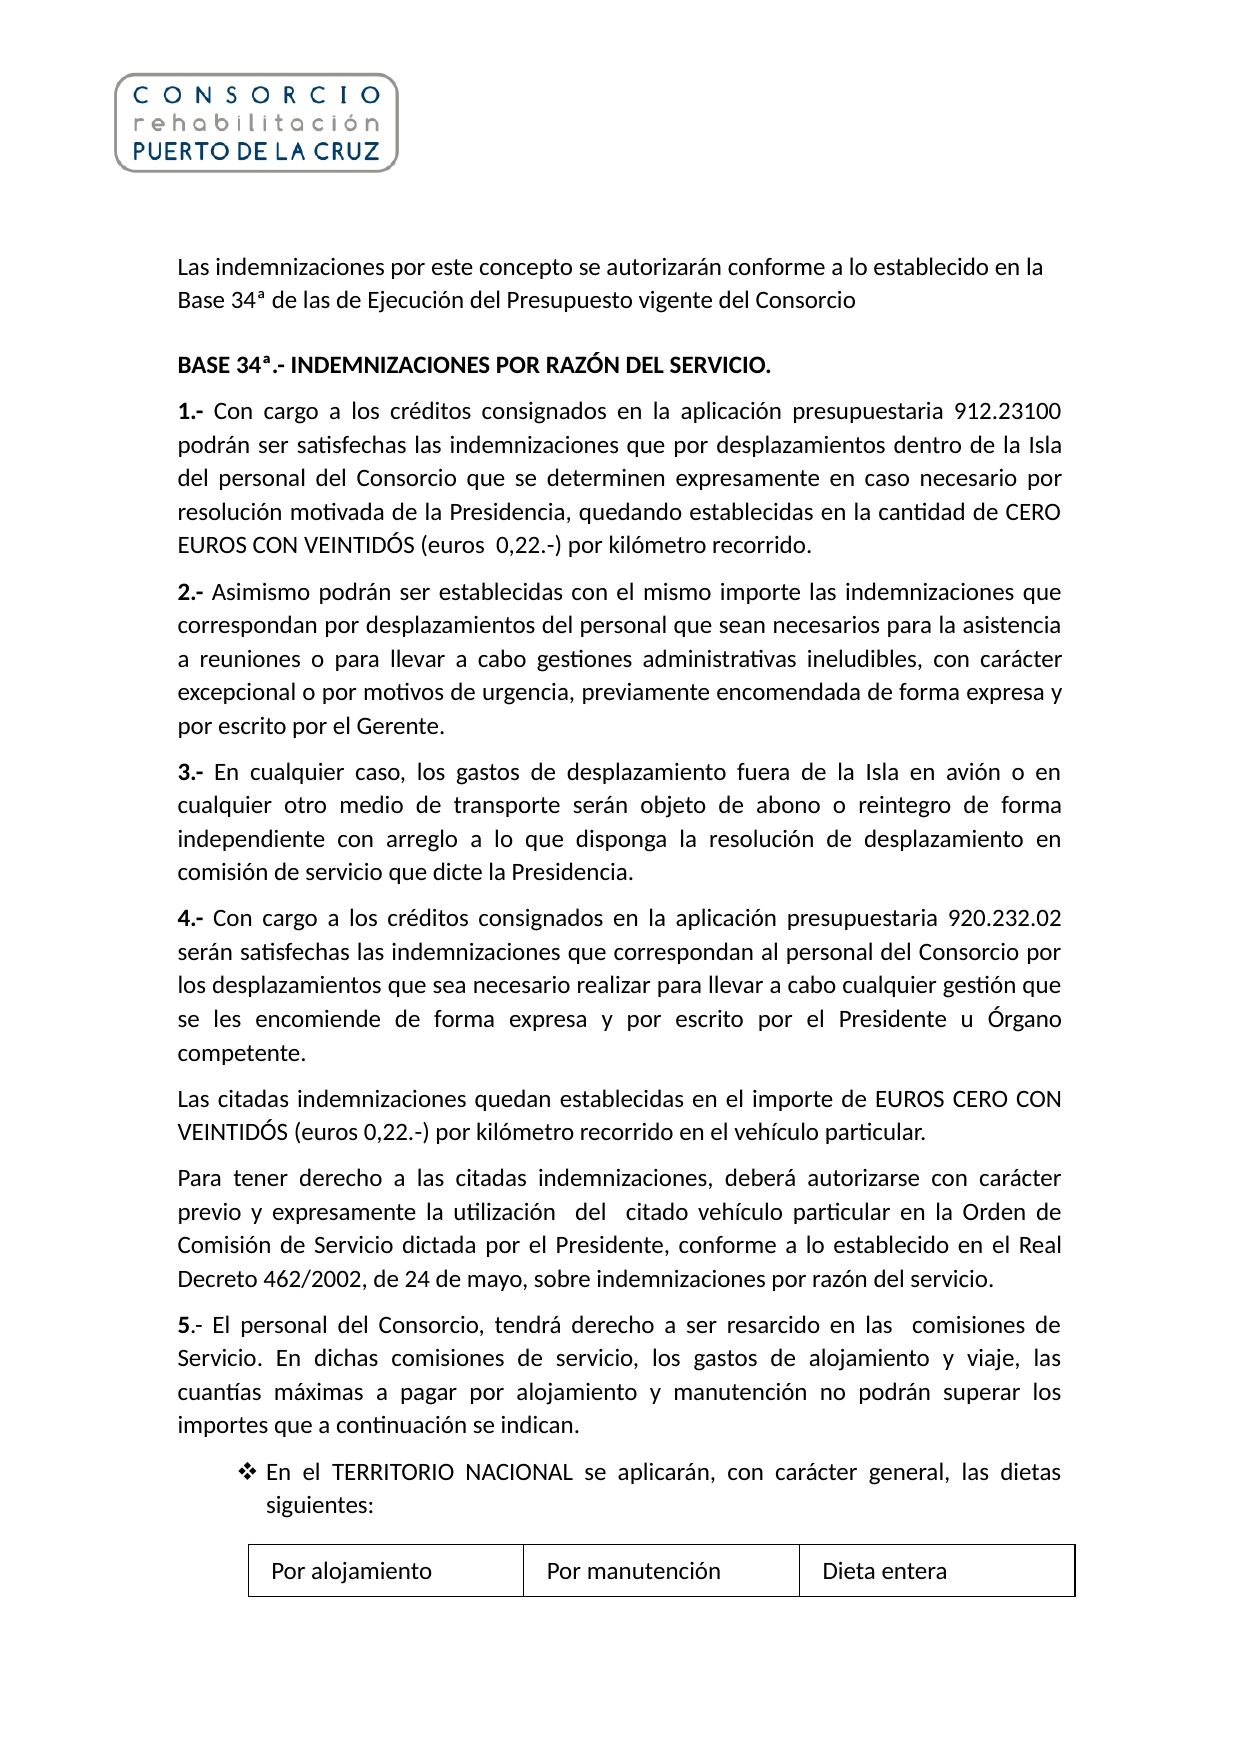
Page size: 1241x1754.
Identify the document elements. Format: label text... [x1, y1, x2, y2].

text 2.- Asimismo podrán ser establecidas con el mismo importe las indemnizaciones que correspondan por desplazamientos del personal que sean necesarios para la asistencia a reuniones o para llevar a cabo gestiones administrativas ineludibles, con carácter excepcional o por motivos de urgencia, previamente encomendada de forma expresa y por escrito por el Gerente. [177, 576, 1063, 740]
picture [4, 5, 456, 212]
text 1.- Con cargo a los créditos consignados en la aplicación presupuestaria 912.23100 podrán ser satisfechas las indemnizaciones que por desplazamientos dentro de la Isla del personal del Consorcio que se determinen expresamente en caso necesario por resolución motivada de la Presidencia, quedando establecidas en la cantidad de CERO EUROS CON VEINTIDÓS (euros 0,22.-) por kilómetro recorrido. [177, 395, 1063, 560]
text BASE 34ª.- INDEMNIZACIONES POR RAZÓN DEL SERVICIO. [177, 349, 1063, 380]
text 3.- En cualquier caso, los gastos de desplazamiento fuera de la Isla en avión o en cualquier otro medio de transporte serán objeto de abono o reintegro de forma independiente con arreglo a lo que disponga la resolución de desplazamiento en comisión de servicio que dicte la Presidencia. [177, 756, 1063, 887]
text 5.- El personal del Consorcio, tendrá derecho a ser resarcido en las comisiones de Servicio. En dichas comisiones de servicio, los gastos de alojamiento y viaje, las cuantías máximas a pagar por alojamiento y manutención no podrán superar los importes que a continuación se indican. [177, 1309, 1063, 1440]
text Las citadas indemnizaciones quedan establecidas en el importe de EUROS CERO CON VEINTIDÓS (euros 0,22.-) por kilómetro recorrido en el vehículo particular. [177, 1083, 1063, 1147]
list En el TERRITORIO NACIONAL se aplicarán, con carácter general, las dietas siguientes: [236, 1456, 1063, 1520]
text 4.- Con cargo a los créditos consignados en la aplicación presupuestaria 920.232.02 serán satisfechas las indemnizaciones que correspondan al personal del Consorcio por los desplazamientos que sea necesario realizar para llevar a cabo cualquier gestión que se les encomiende de forma expresa y por escrito por el Presidente u Órgano competente. [177, 902, 1063, 1067]
table_header Por manutención [524, 1545, 799, 1596]
text Para tener derecho a las citadas indemnizaciones, deberá autorizarse con carácter previo y expresamente la utilización del citado vehículo particular en la Orden de Comisión de Servicio dictada por el Presidente, conforme a lo establecido en el Real Decreto 462/2002, de 24 de mayo, sobre indemnizaciones por razón del servicio. [177, 1162, 1063, 1293]
table_header Dieta entera [800, 1545, 1074, 1596]
table_header Por alojamiento [249, 1545, 523, 1596]
text Las indemnizaciones por este concepto se autorizarán conforme a lo establecido en la Base 34ª de las de Ejecución del Presupuesto vigente del Consorcio [177, 251, 1063, 315]
